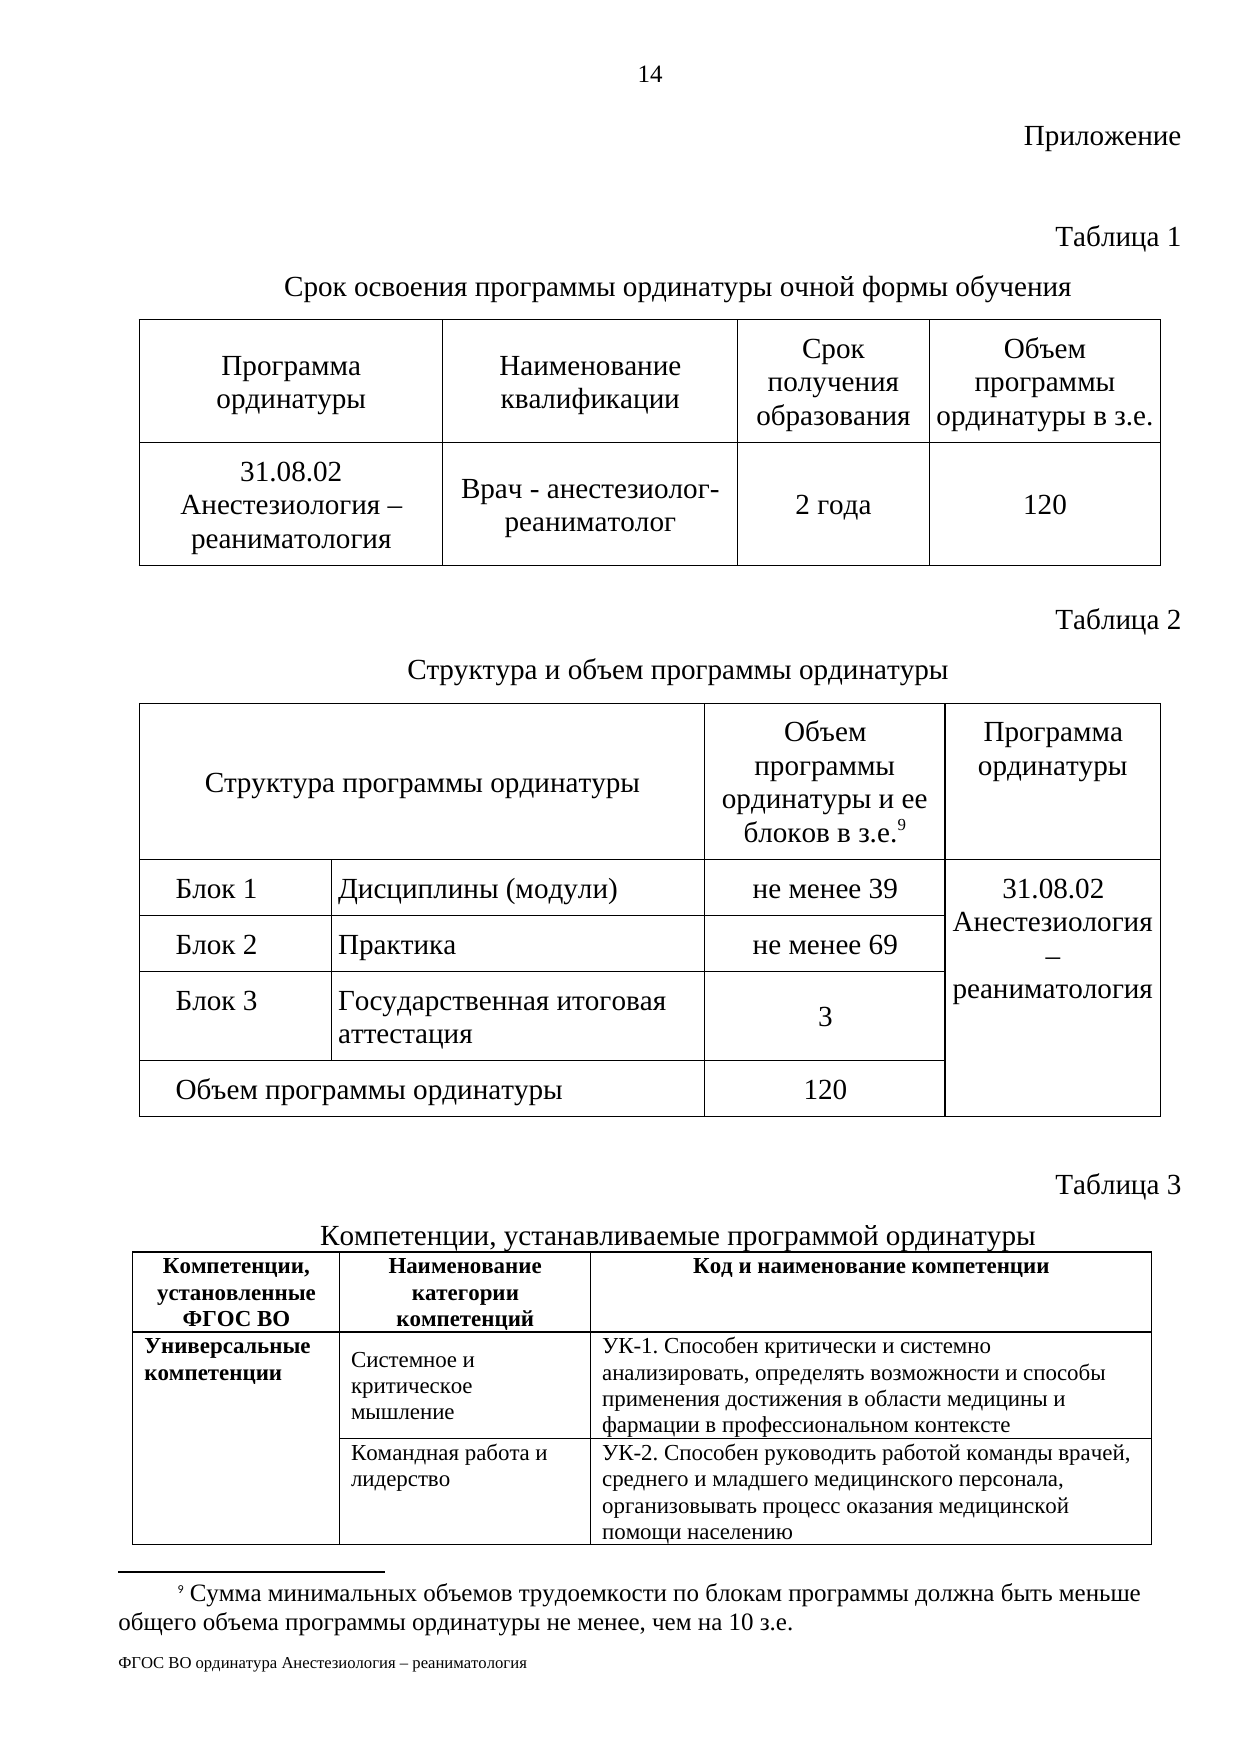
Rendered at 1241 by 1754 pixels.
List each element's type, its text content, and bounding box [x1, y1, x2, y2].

table_cell Блок 2 [140, 916, 331, 971]
table_cell Государственная итоговая аттестация [332, 972, 704, 1060]
table_cell Объем программы ординатуры [140, 1061, 704, 1116]
table_cell Системное и критическое мышление [340, 1333, 590, 1438]
table_cell 31.08.02 Анестезиология – реаниматология [140, 443, 442, 565]
table_cell не менее 69 [705, 916, 944, 971]
table_header Объем программы ординатуры в з.е. [930, 320, 1160, 442]
table_cell Командная работа и лидерство [340, 1439, 590, 1544]
table_cell не менее 39 [705, 860, 944, 915]
table_cell Врач - анестезиолог-реаниматолог [443, 443, 737, 565]
table_header Код и наименование компетенции [591, 1253, 1151, 1331]
text Таблица 3 [118, 1167, 1181, 1201]
table_header Объем программы ординатуры и ее блоков в з.е. [705, 704, 944, 859]
table_cell 120 [930, 443, 1160, 565]
table_cell УК-1. Способен критически и системно анализировать, определять возможности и способы применения достижения в области медицины и фармации в профессиональном контексте [591, 1333, 1151, 1438]
table_header Наименование квалификации [443, 320, 737, 442]
table_header Структура программы ординатуры [140, 704, 704, 859]
table_cell Блок 1 [140, 860, 331, 915]
text Таблица 2 [118, 602, 1181, 636]
table_cell Практика [332, 916, 704, 971]
table_header Программа ординатуры [946, 704, 1160, 859]
table_header Наименование категории компетенций [340, 1253, 590, 1331]
text Структура и объем программы ординатуры [118, 652, 1181, 686]
table_header Срок получения образования [738, 320, 929, 442]
text Приложение [118, 118, 1181, 152]
table_cell УК-2. Способен руководить работой команды врачей, среднего и младшего медицинского персонала, организовывать процесс оказания медицинской помощи населению [591, 1439, 1151, 1544]
table_cell Универсальные компетенции [133, 1333, 339, 1544]
table_cell 31.08.02 Анестезиология – реаниматология [946, 860, 1160, 1116]
table_cell 3 [705, 972, 944, 1060]
table_cell 2 года [738, 443, 929, 565]
text Компетенции, устанавливаемые программой ординатуры [118, 1218, 1181, 1251]
table_header Программа ординатуры [140, 320, 442, 442]
table_cell 120 [705, 1061, 944, 1116]
table_header Компетенции, установленные ФГОС ВО [133, 1253, 339, 1331]
text Таблица 1 [118, 219, 1181, 252]
text Срок освоения программы ординатуры очной формы обучения [118, 269, 1181, 303]
table_cell Дисциплины (модули) [332, 860, 704, 915]
table_cell Блок 3 [140, 972, 331, 1060]
